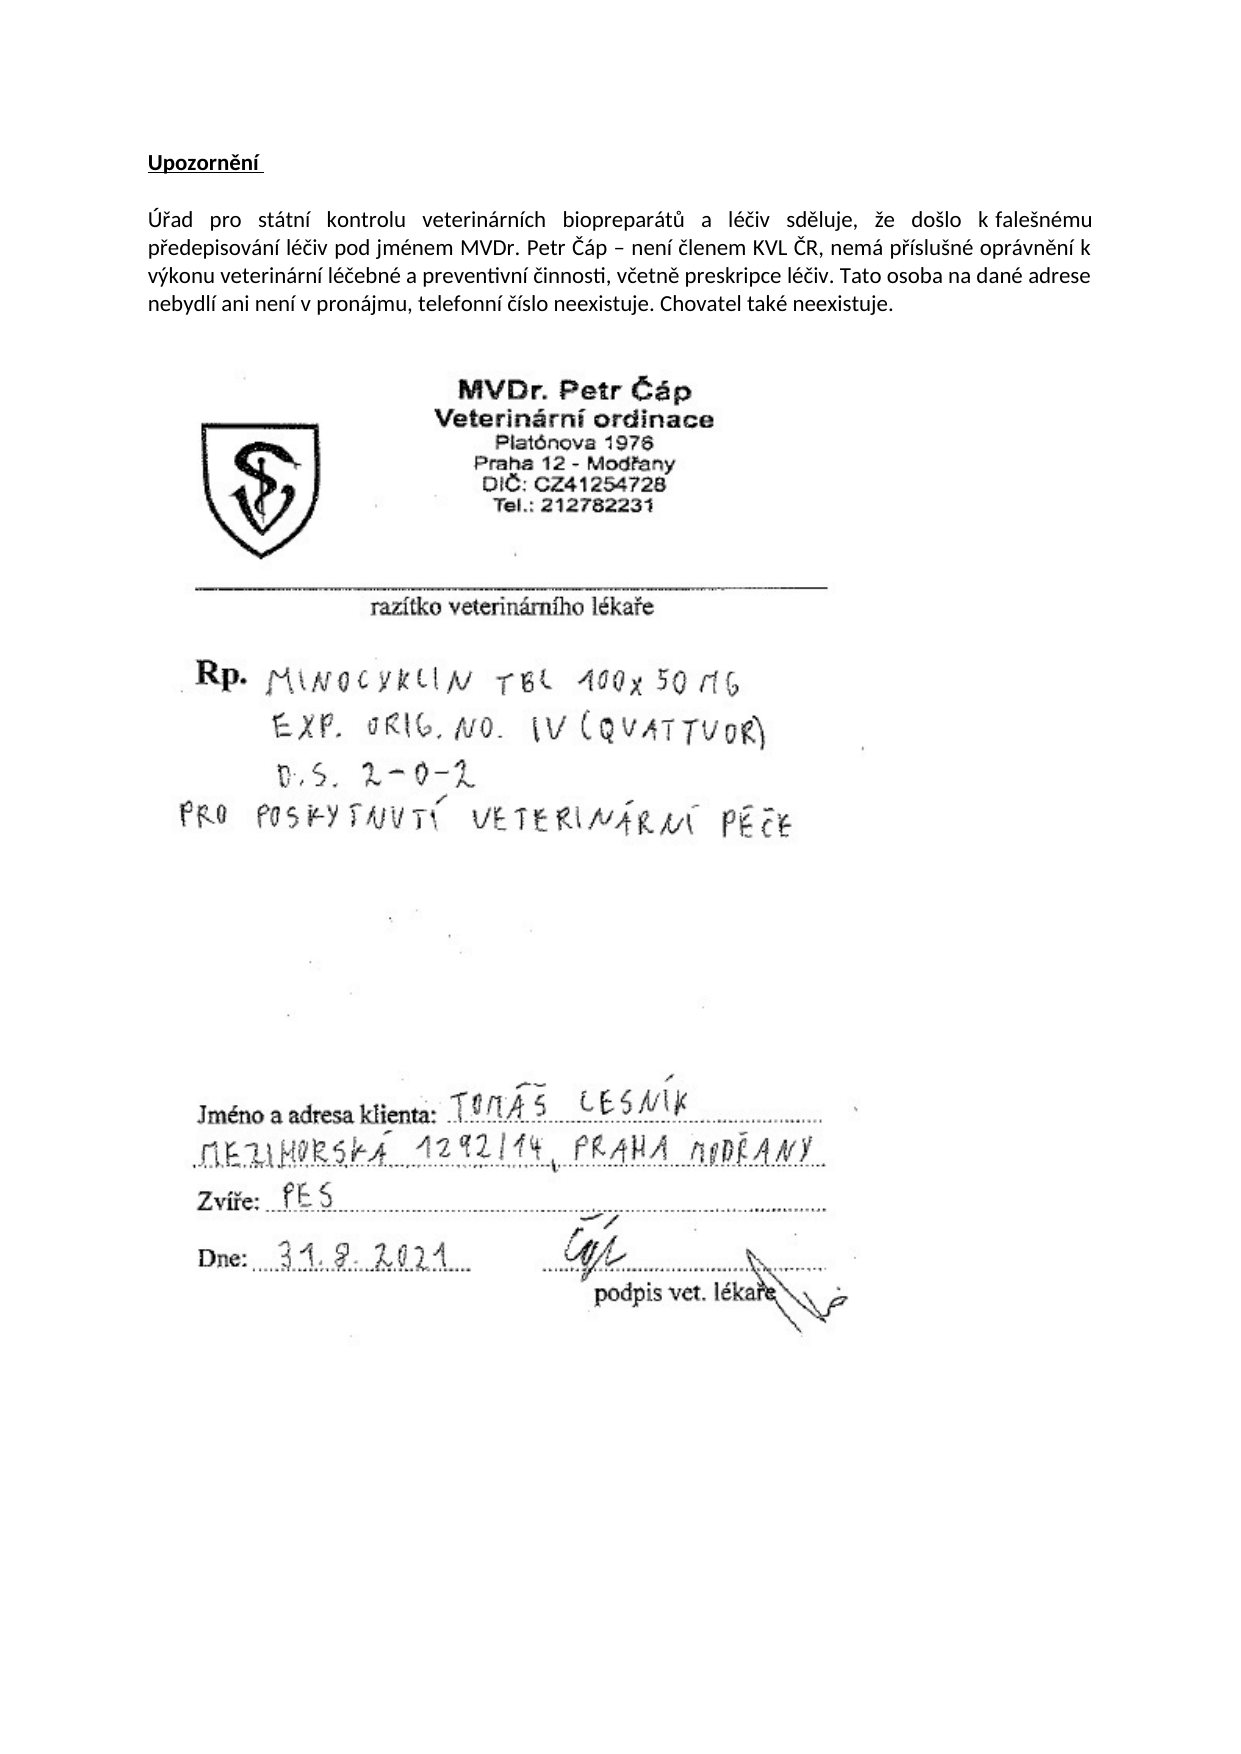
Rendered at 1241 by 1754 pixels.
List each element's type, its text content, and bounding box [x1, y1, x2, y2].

picture [147, 346, 867, 1356]
text Úřad pro státní kontrolu veterinárních biopreparátů a léčiv sděluje, že došlo k falešnému předepisování léčiv pod jménem MVDr. Petr Čáp – není členem KVL ČR, nemá příslušné oprávnění k výkonu veterinární léčebné a preventivní činnosti, včetně preskripce léčiv. Tato osoba na dané adrese nebydlí ani není v pronájmu, telefonní číslo neexistuje. Chovatel také neexistuje. [148, 205, 1093, 317]
text Upozornění [148, 148, 1093, 176]
